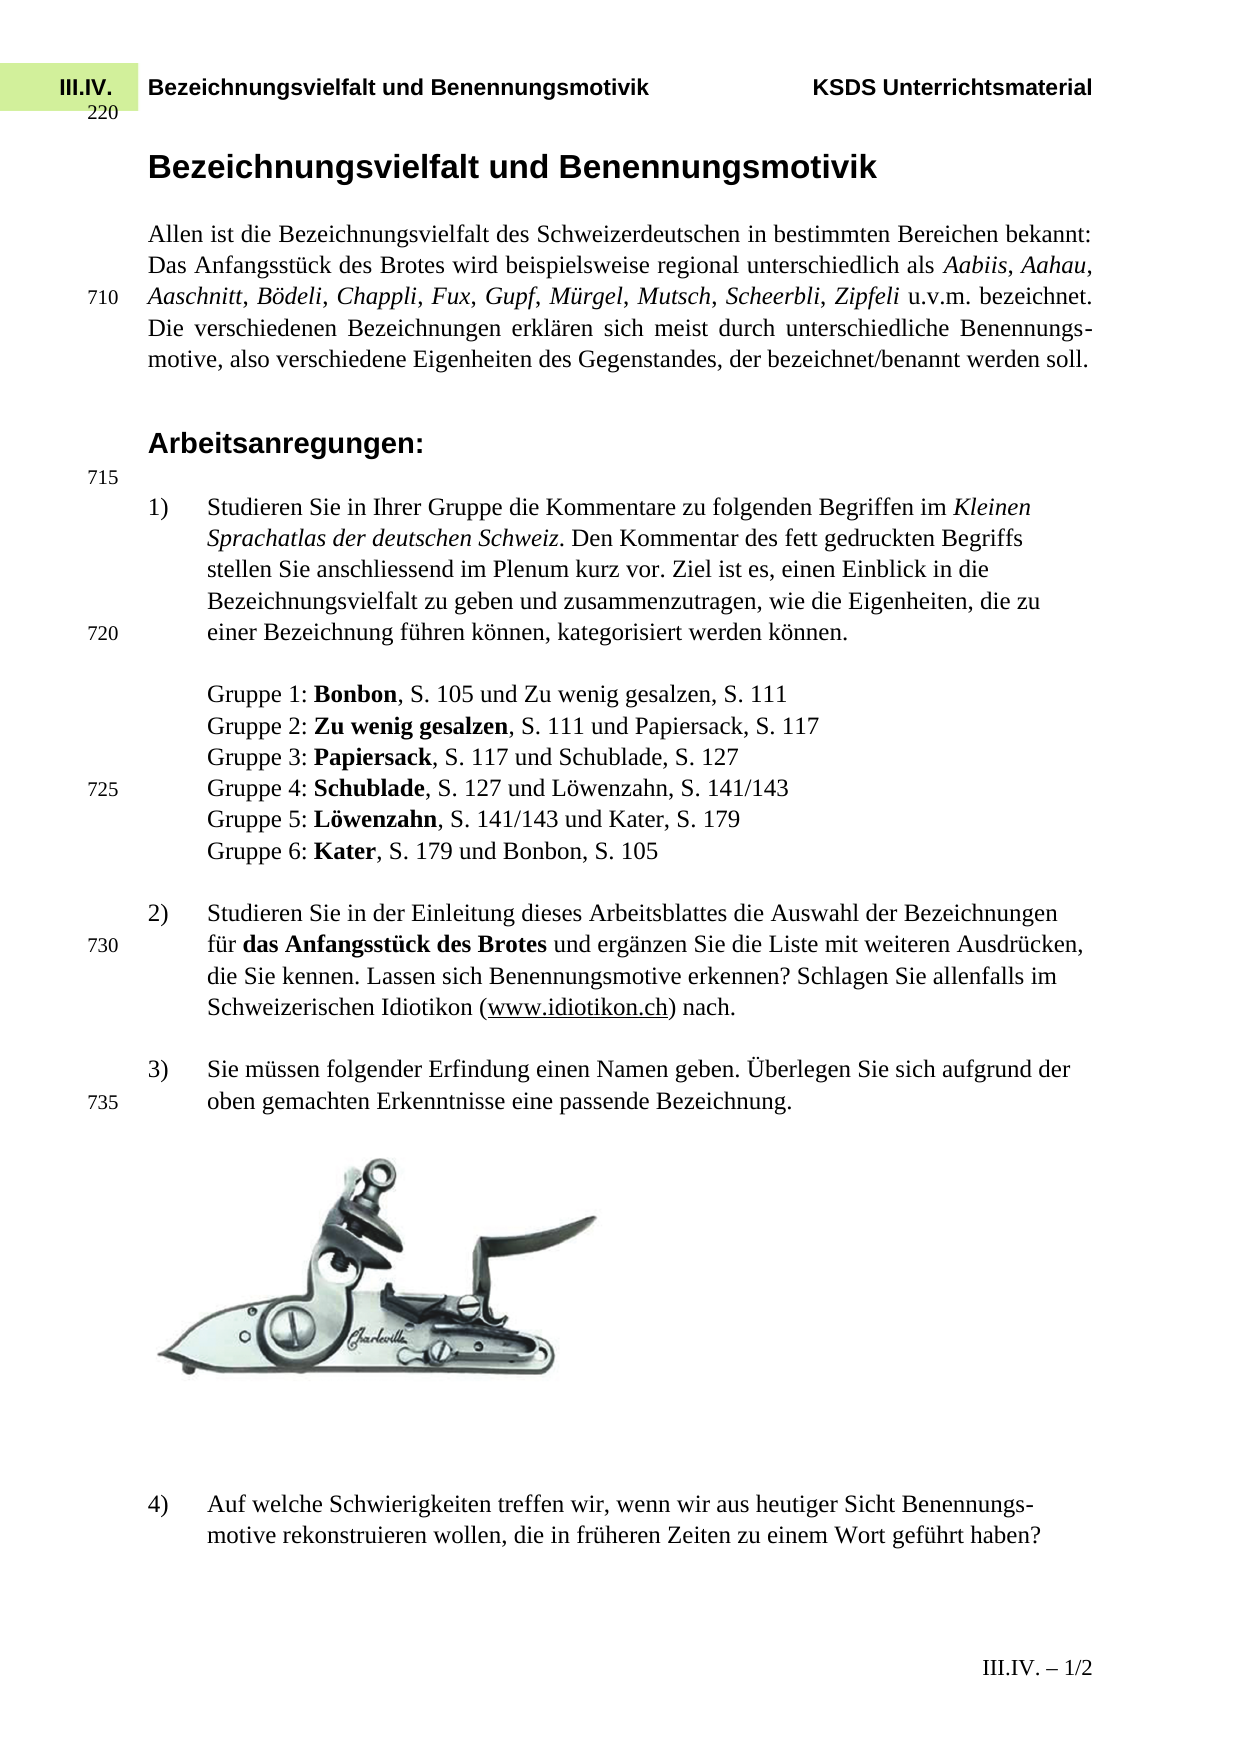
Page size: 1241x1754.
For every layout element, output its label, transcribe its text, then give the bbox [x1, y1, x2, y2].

text Allen ist die Bezeichnungsvielfalt des Schweizerdeutschen in bestimmten Bereichen bekannt: Das Anfangsstück des Brotes wird beispielsweise regional unterschiedlich als Aabiis, Aahau, Aaschnitt, Bödeli, Chappli, Fux, Gupf, Mürgel, Mutsch, Scheerbli, Zipfeli u.v.m. bezeichnet. Die verschiedenen Bezeichnungen erklären sich meist durch unterschiedliche Benennungsmotive, also verschiedene Eigenheiten des Gegenstandes, der bezeichnet/benannt werden soll. [148, 217, 1093, 373]
text Bezeichnungsvielfalt und Benennungsmotivik [148, 148, 1093, 186]
text Gruppe 1: Bonbon, S. 105 und Zu wenig gesalzen, S. 111 [207, 678, 1093, 709]
list Auf welche Schwierigkeiten treffen wir, wenn wir aus heutiger Sicht Benennungsmotive rekonstruieren wollen, die in früheren Zeiten zu einem Wort geführt haben? [148, 1487, 1093, 1550]
list Sie müssen folgender Erfindung einen Namen geben. Überlegen Sie sich aufgrund der oben gemachten Erkenntnisse eine passende Bezeichnung. [148, 1053, 1093, 1115]
text Gruppe 4: Schublade, S. 127 und Löwenzahn, S. 141/143 [207, 772, 1093, 803]
picture [147, 1140, 603, 1444]
list Studieren Sie in der Einleitung dieses Arbeitsblattes die Auswahl der Bezeichnungen für das Anfangsstück des Brotes und ergänzen Sie die Liste mit weiteren Ausdrücken, die Sie kennen. Lassen sich Benennungsmotive erkennen? Schlagen Sie allenfalls im Schweizerischen Idiotikon (www.idiotikon.ch) nach. [148, 897, 1093, 1022]
text Gruppe 3: Papiersack, S. 117 und Schublade, S. 127 [207, 740, 1093, 772]
list Studieren Sie in Ihrer Gruppe die Kommentare zu folgenden Begriffen im Kleinen Sprachatlas der deutschen Schweiz. Den Kommentar des fett gedruckten Begriffs stellen Sie anschliessend im Plenum kurz vor. Ziel ist es, einen Einblick in die Bezeichnungsvielfalt zu geben und zusammenzutragen, wie die Eigenheiten, die zu einer Bezeichnung führen können, kategorisiert werden können. [148, 490, 1093, 647]
picture [0, 63, 141, 111]
text Gruppe 5: Löwenzahn, S. 141/143 und Kater, S. 179 [207, 803, 1093, 834]
text Arbeitsanregungen: [148, 426, 1093, 459]
text Gruppe 6: Kater, S. 179 und Bonbon, S. 105 [207, 834, 1093, 865]
text Gruppe 2: Zu wenig gesalzen, S. 111 und Papiersack, S. 117 [207, 709, 1093, 740]
